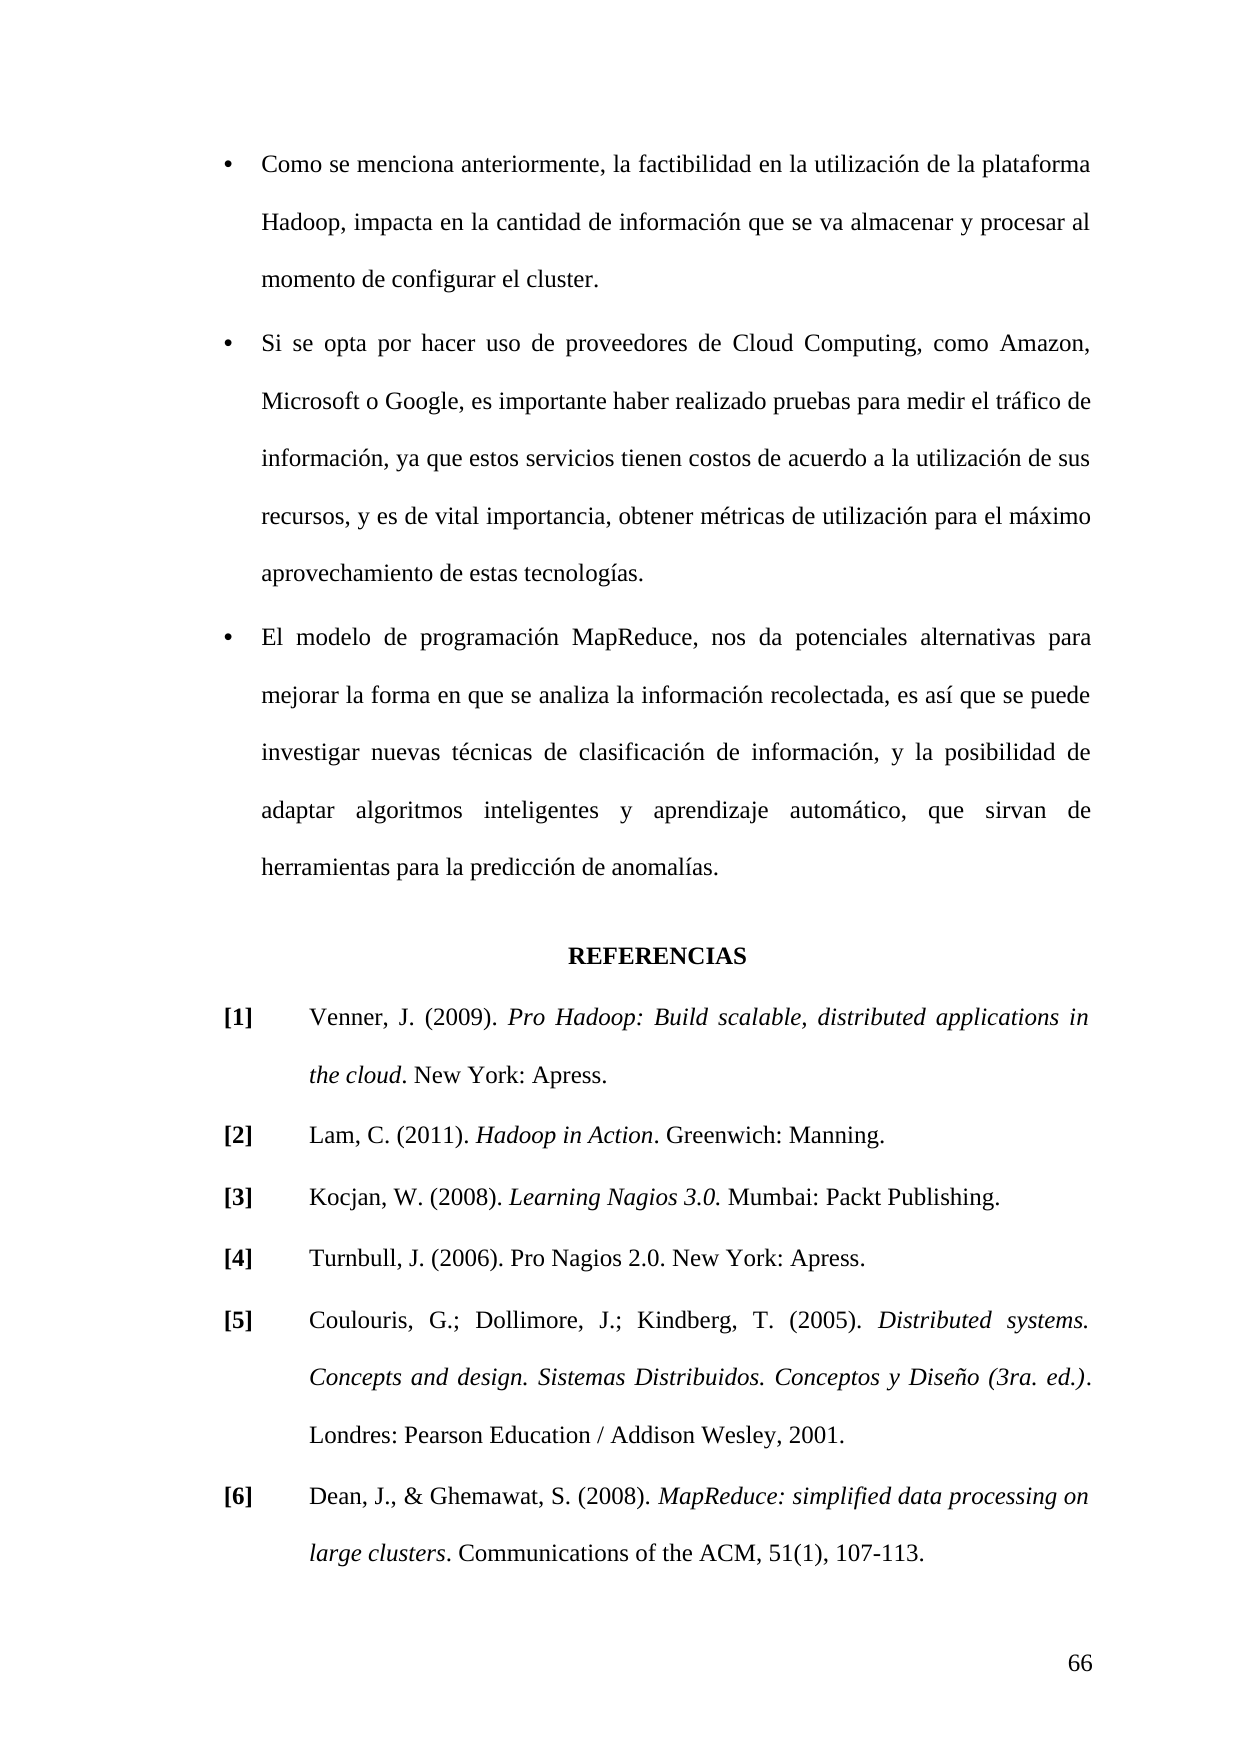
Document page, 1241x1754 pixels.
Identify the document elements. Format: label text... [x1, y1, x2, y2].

list Como se menciona anteriormente, la factibilidad en la utilización de la plataforma Hadoop, impacta en la cantidad de información que se va almacenar y procesar al momento de configurar el cluster. [223, 149, 1092, 293]
list Venner, J. (2009). Pro Hadoop: Build scalable, distributed applications in the cloud. New York: Apress. [223, 1002, 1092, 1088]
list Lam, C. (2011). Hadoop in Action. Greenwich: Manning. [223, 1121, 1092, 1149]
list Si se opta por hacer uso de proveedores de Cloud Computing, como Amazon, Microsoft o Google, es importante haber realizado pruebas para medir el tráfico de información, ya que estos servicios tienen costos de acuerdo a la utilización de sus recursos, y es de vital importancia, obtener métricas de utilización para el máximo aprovechamiento de estas tecnologías. [223, 328, 1092, 587]
subtitle REFERENCIAS [221, 941, 1094, 970]
list Turnbull, J. (2006). Pro Nagios 2.0. New York: Apress. [223, 1243, 1092, 1272]
list Kocjan, W. (2008). Learning Nagios 3.0. Mumbai: Packt Publishing. [223, 1182, 1092, 1211]
list El modelo de programación MapReduce, nos da potenciales alternativas para mejorar la forma en que se analiza la información recolectada, es así que se puede investigar nuevas técnicas de clasificación de información, y la posibilidad de adaptar algoritmos inteligentes y aprendizaje automático, que sirvan de herramientas para la predicción de anomalías. [223, 622, 1092, 881]
list Dean, J., & Ghemawat, S. (2008). MapReduce: simplified data processing on large clusters. Communications of the ACM, 51(1), 107-113. [223, 1481, 1092, 1567]
list Coulouris, G.; Dollimore, J.; Kindberg, T. (2005). Distributed systems. Concepts and design. Sistemas Distribuidos. Conceptos y Diseño (3ra. ed.). Londres: Pearson Education / Addison Wesley, 2001. [223, 1305, 1092, 1449]
